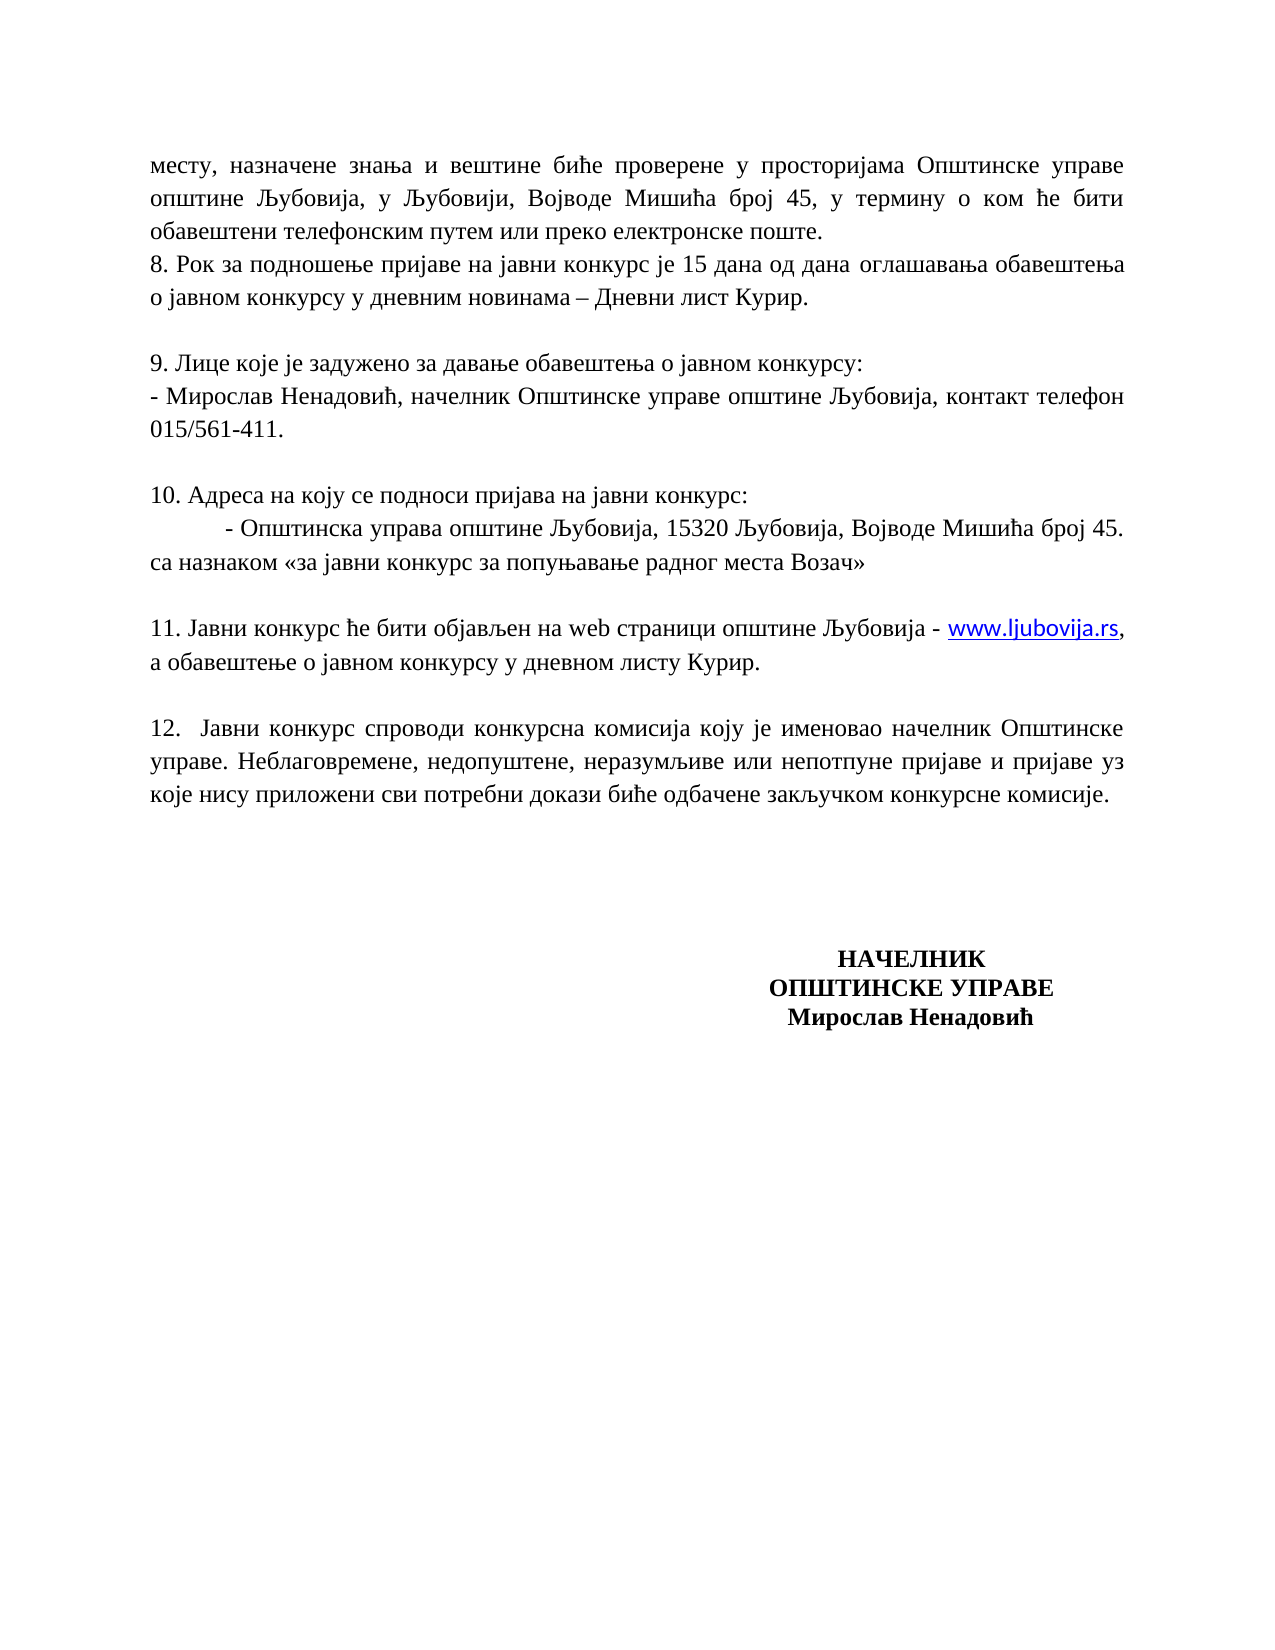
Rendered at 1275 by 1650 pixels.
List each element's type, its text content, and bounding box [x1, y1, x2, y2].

text 11. Јавни конкурс ће бити објављен на web страници општине Љубовија - www.ljubovija.rs, а обавештење о јавном конкурсу у дневном листу Курир. [150, 613, 1125, 676]
text - Мирослав Ненадовић, начелник Општинске управе општине Љубовија, контакт телефон 015/561-411. [150, 381, 1125, 443]
text - Општинска управа општине Љубовија, 15320 Љубовија, Војводе Мишића број 45. са назнаком «за јавни конкурс за попуњавање радног места Возач» [150, 513, 1125, 575]
text Мирослав Ненадовић [450, 1002, 1125, 1031]
text НАЧЕЛНИК [750, 944, 1125, 973]
text 9. Лице које је задужено за давање обавештења о јавном конкурсу: [150, 348, 1125, 377]
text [150, 150, 1125, 245]
text 12. Јавни конкурс спроводи конкурсна комисија коју је именовао начелник Општинске управе. Неблаговремене, недопуштене, неразумљиве или непотпуне пријаве и пријаве уз које нису приложени сви потребни докази биће одбачене закључком конкурсне комисије. [150, 713, 1125, 808]
text 8. Рок за подношење пријаве на јавни конкурс је 15 дана од дана оглашавања обавештења о јавном конкурсу у дневним новинама – Дневни лист Курир. [150, 249, 1125, 311]
text ОПШТИНСКЕ УПРАВЕ [750, 973, 1125, 1002]
text 10. Адреса на коју се подноси пријава на јавни конкурс: [150, 481, 1125, 509]
